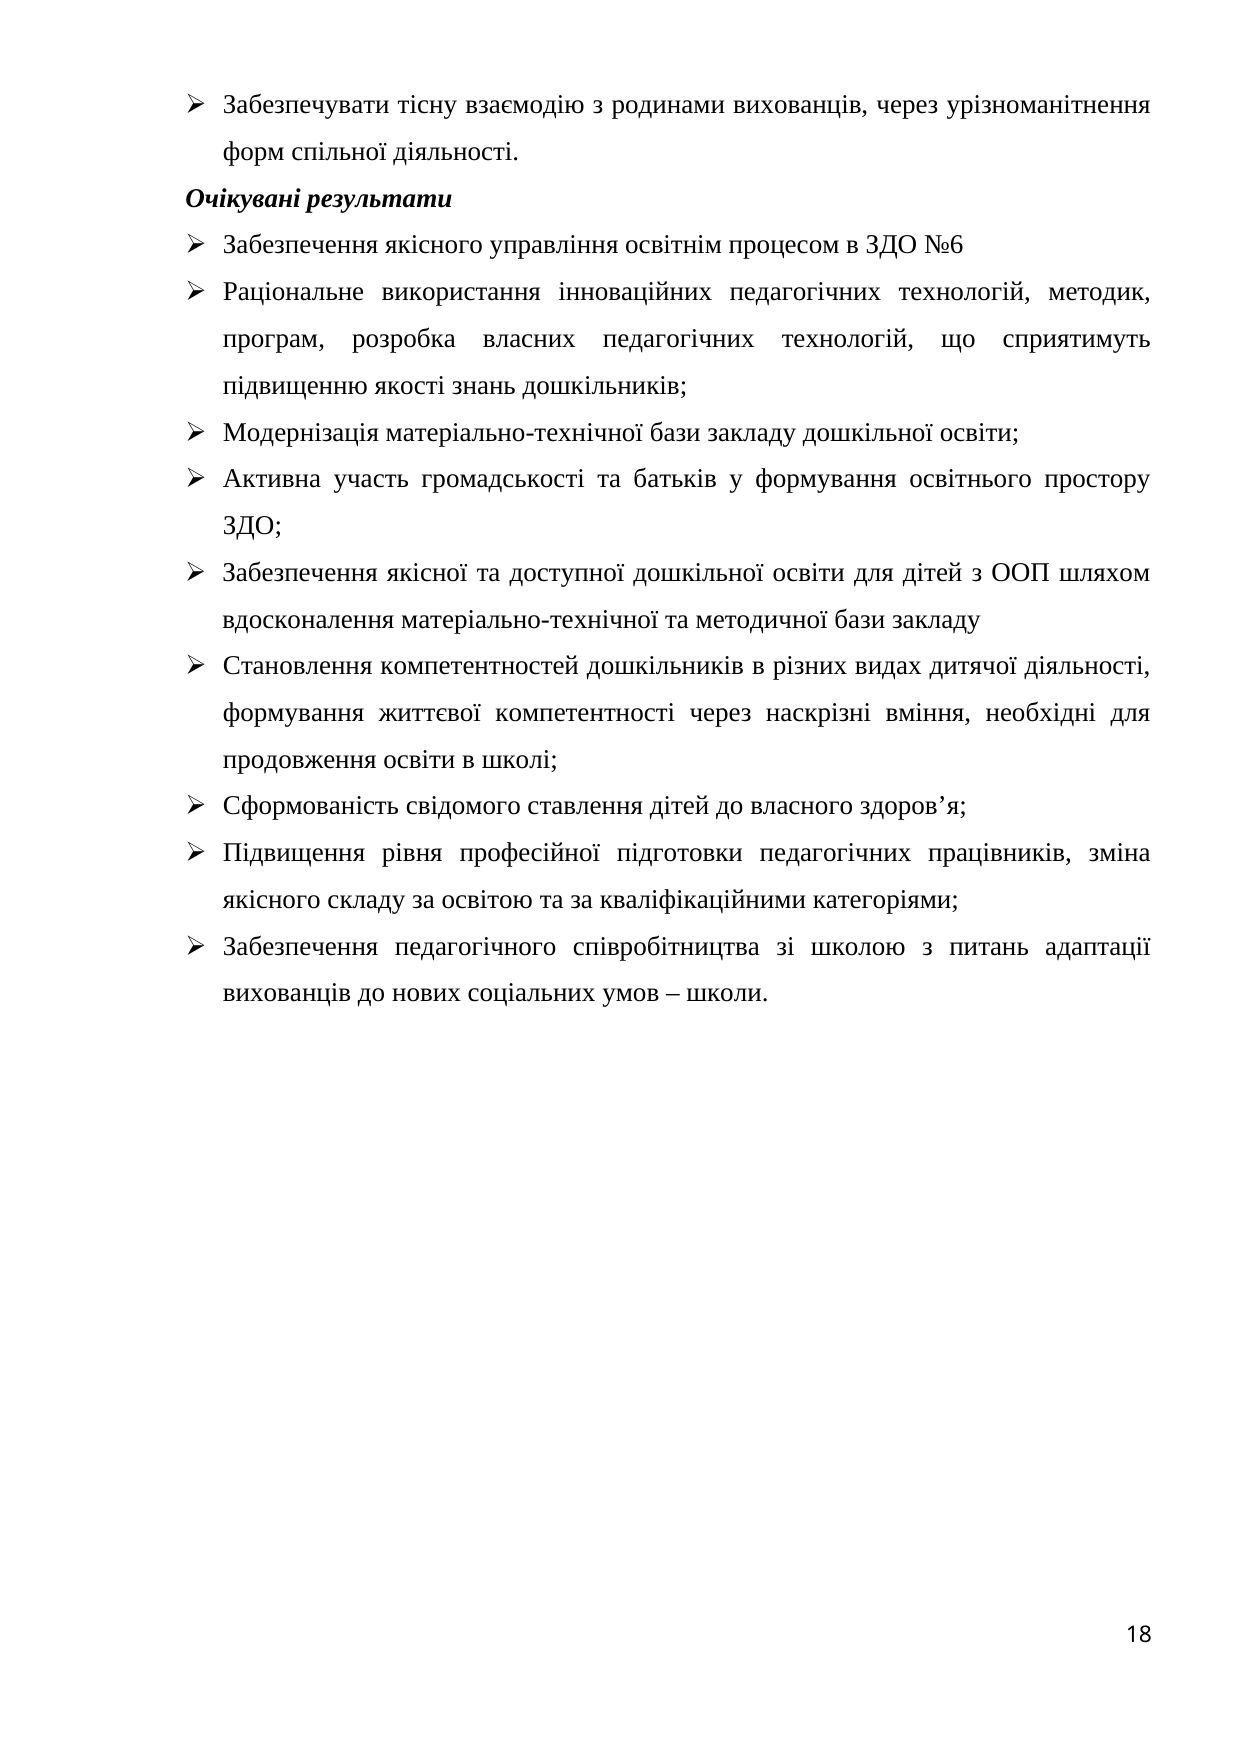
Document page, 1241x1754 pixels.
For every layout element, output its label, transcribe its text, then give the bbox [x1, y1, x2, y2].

list Забезпечення якісного управління освітнім процесом в ЗДО №6 [185, 229, 1152, 260]
list Становлення компетентностей дошкільників в різних видах дитячої діяльності, формування життєвої компетентності через наскрізні вміння, необхідні для продовження освіти в школі; [185, 649, 1152, 774]
list Забезпечення якісної та доступної дошкільної освіти для дітей з ООП шляхом вдосконалення матеріально-технічної та методичної бази закладу [185, 556, 1152, 634]
list Активна участь громадськості та батьків у формування освітнього простору ЗДО; [185, 462, 1152, 540]
list Сформованість свідомого ставлення дітей до власного здоров’я; [185, 789, 1152, 821]
text Очікувані результати [185, 182, 1152, 213]
list Забезпечення педагогічного співробітництва зі школою з питань адаптації вихованців до нових соціальних умов – школи. [185, 930, 1152, 1008]
list Підвищення рівня професійної підготовки педагогічних працівників, зміна якісного складу за освітою та за кваліфікаційними категоріями; [185, 836, 1152, 914]
list Модернізація матеріально-технічної бази закладу дошкільної освіти; [185, 416, 1152, 447]
list Раціональне використання інноваційних педагогічних технологій, методик, програм, розробка власних педагогічних технологій, що сприятимуть підвищенню якості знань дошкільників; [185, 276, 1152, 400]
list Забезпечувати тісну взаємодію з родинами вихованців, через урізноманітнення форм спільної діяльності. [185, 88, 1152, 166]
